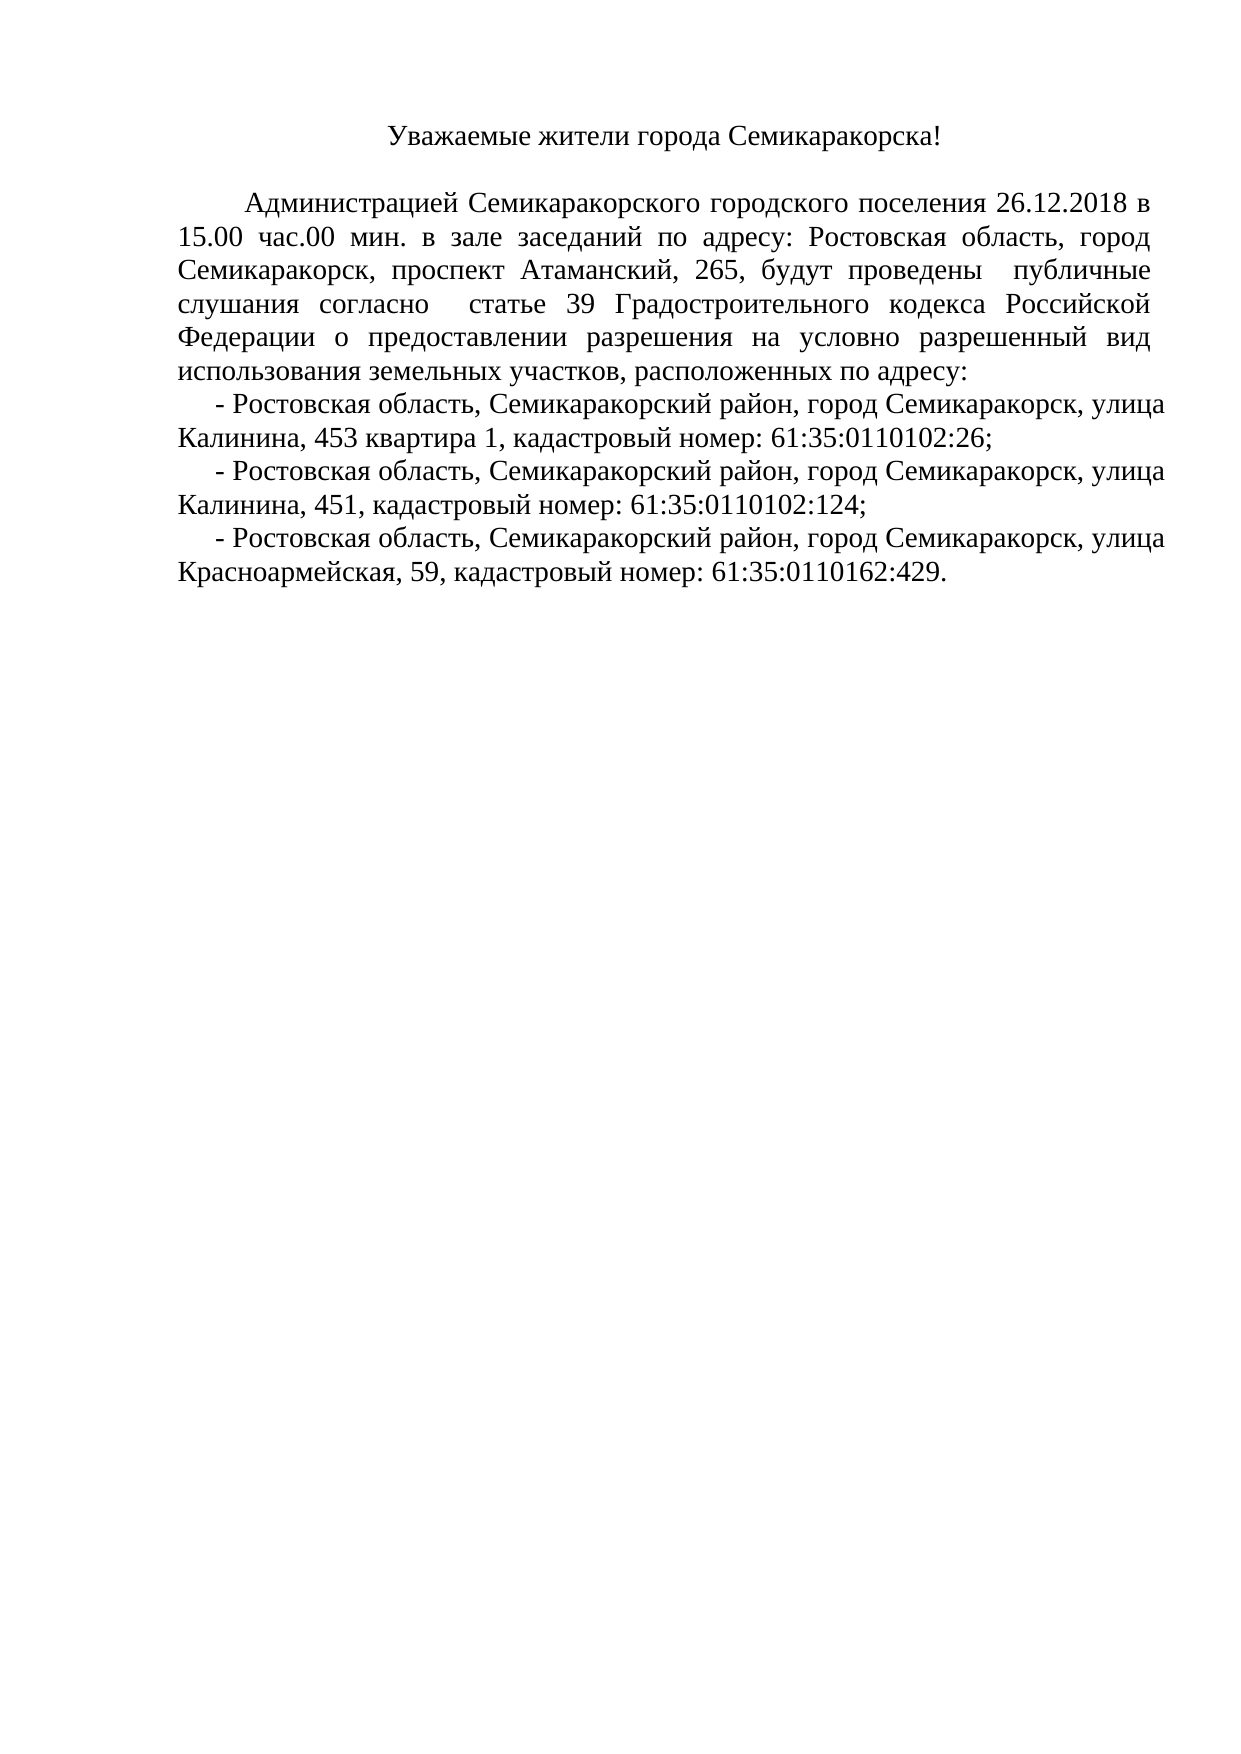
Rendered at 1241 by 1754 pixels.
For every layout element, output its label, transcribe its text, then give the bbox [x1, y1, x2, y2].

text - Ростовская область, Семикаракорский район, город Семикаракорск, улица Красноармейская, 59, кадастровый номер: 61:35:0110162:429. [177, 521, 1166, 588]
text Уважаемые жители города Семикаракорска! [177, 118, 1152, 152]
text Администрацией Семикаракорского городского поселения 26.12.2018 в 15.00 час.00 мин. в зале заседаний по адресу: Ростовская область, город Семикаракорск, проспект Атаманский, 265, будут проведены публичные слушания согласно статье 39 Градостроительного кодекса Российской Федерации о предоставлении разрешения на условно разрешенный вид использования земельных участков, расположенных по адресу: [177, 185, 1152, 386]
text - Ростовская область, Семикаракорский район, город Семикаракорск, улица Калинина, 453 квартира 1, кадастровый номер: 61:35:0110102:26; [177, 386, 1166, 453]
text - Ростовская область, Семикаракорский район, город Семикаракорск, улица Калинина, 451, кадастровый номер: 61:35:0110102:124; [177, 453, 1166, 521]
